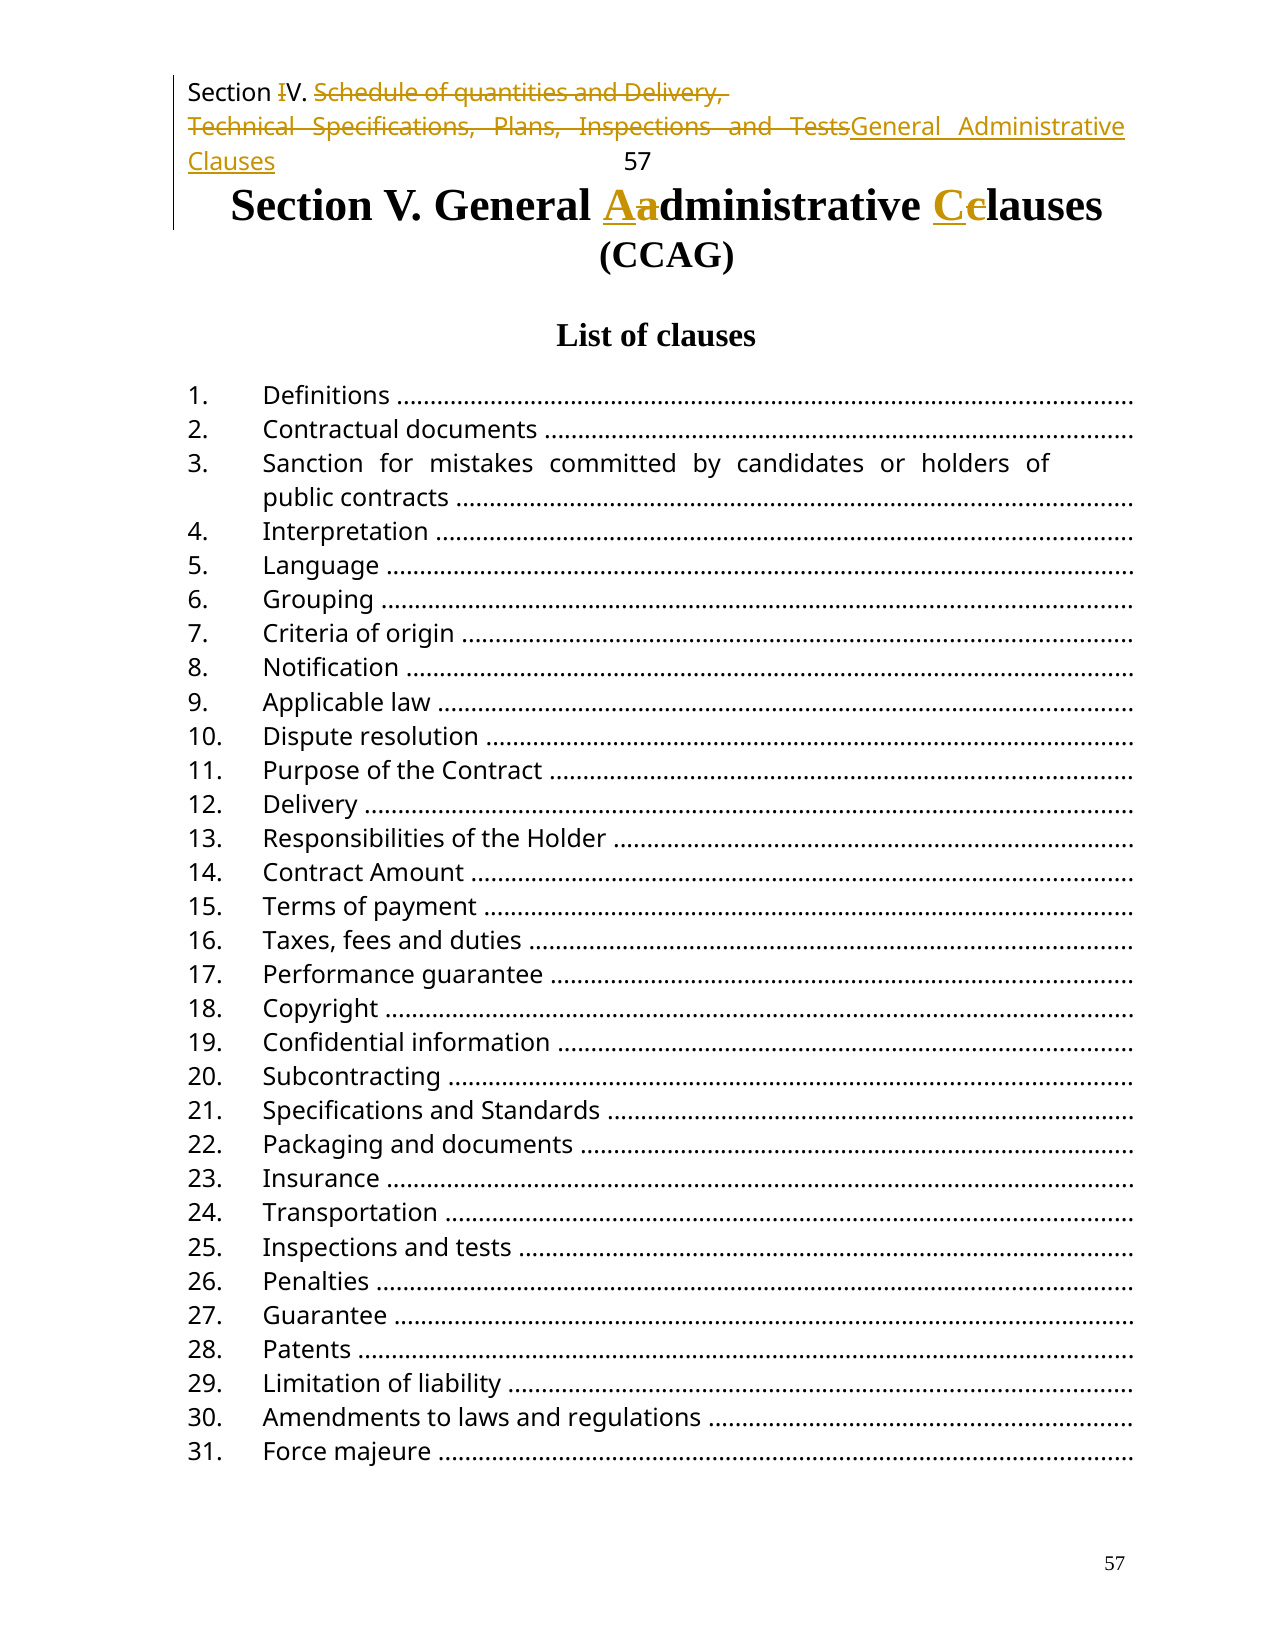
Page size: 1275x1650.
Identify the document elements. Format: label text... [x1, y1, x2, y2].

text 14. Contract Amount 69 [187, 854, 1050, 888]
text 1. Definitions 64 [187, 378, 1050, 412]
text 21. Specifications and Standards 72 [187, 1093, 1050, 1127]
text 11. Purpose of the Contract 69 [187, 752, 1050, 786]
text 8. Notification 68 [187, 650, 1050, 684]
text 10. Dispute resolution 68 [187, 718, 1050, 752]
text 3. Sanction for mistakes committed by candidates or holders of public contracts 65 [187, 446, 1050, 514]
text 16. Taxes, fees and duties 70 [187, 923, 1050, 957]
text 23. Insurance 73 [187, 1161, 1050, 1195]
text 24. Transportation 73 [187, 1195, 1050, 1229]
text 28. Patents 76 [187, 1331, 1050, 1365]
text 2. Contractual documents 65 [187, 412, 1050, 446]
text 20. Subcontracting 72 [187, 1059, 1050, 1093]
text 25. Inspections and tests 73 [187, 1229, 1050, 1263]
text 5. Language 68 [187, 548, 1050, 582]
text 30. Amendments to laws and regulations 77 [187, 1399, 1050, 1433]
text 19. Confidential information 71 [187, 1025, 1050, 1059]
text 7. Criteria of origin 68 [187, 616, 1050, 650]
text 12. Delivery 69 [187, 786, 1050, 820]
table_header Section V. General dministrative lauses (CCAG) [188, 177, 1146, 279]
text 6. Grouping 68 [187, 582, 1050, 616]
text 26. Penalties 75 [187, 1263, 1050, 1297]
text 15. Terms of payment 69 [187, 888, 1050, 923]
text 29. Limitation of liability 77 [187, 1365, 1050, 1399]
text 9. Applicable law 68 [187, 684, 1050, 718]
text 17. Performance guarantee 70 [187, 957, 1050, 991]
text 31. Force majeure 77 [187, 1433, 1050, 1468]
text 13. Responsibilities of the Holder 69 [187, 820, 1050, 854]
text 22. Packaging and documents 73 [187, 1127, 1050, 1161]
subtitle List of clauses [187, 315, 1125, 353]
text 18. Copyright 71 [187, 991, 1050, 1025]
text 27. Guarantee 75 [187, 1297, 1050, 1331]
text 4. Interpretation 66 [187, 514, 1050, 548]
